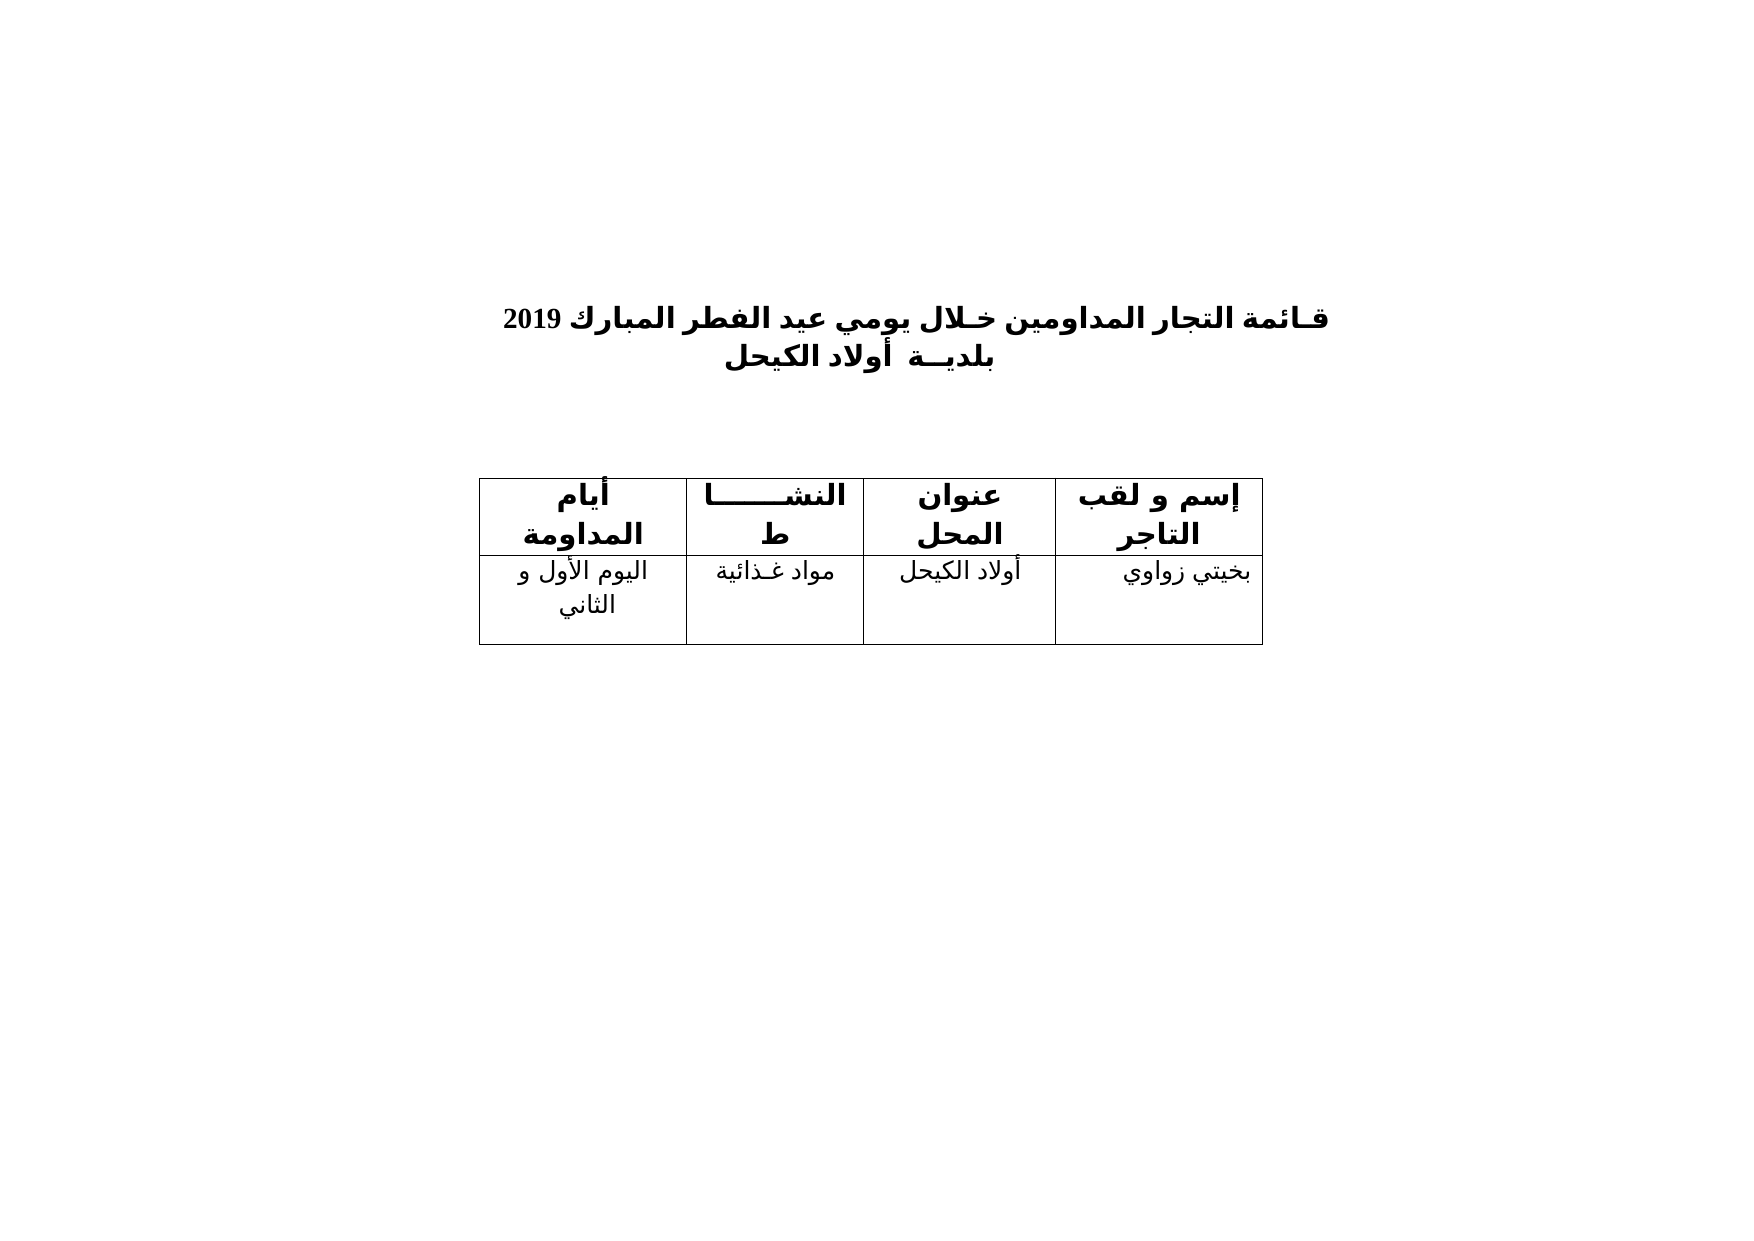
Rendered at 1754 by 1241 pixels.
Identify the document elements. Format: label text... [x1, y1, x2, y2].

table_cell بخيتي زواوي [1056, 556, 1262, 644]
table_cell مواد غـذائية [687, 556, 863, 644]
table_header أيام المداومة [480, 479, 686, 555]
table_header النشـــــــاط [687, 479, 863, 555]
table_cell اليوم الأول و الثاني [480, 556, 686, 644]
text بلديــة أولاد الكيحل [74, 339, 1615, 373]
table_header إسم و لقب التاجر [1056, 479, 1262, 555]
table_cell أولاد الكيحل [864, 556, 1055, 644]
table_header عنوان المحل [864, 479, 1055, 555]
text قـائمة التجار المداومين خـلال يومي عيد الفطر المبارك 2019 [74, 301, 1754, 334]
